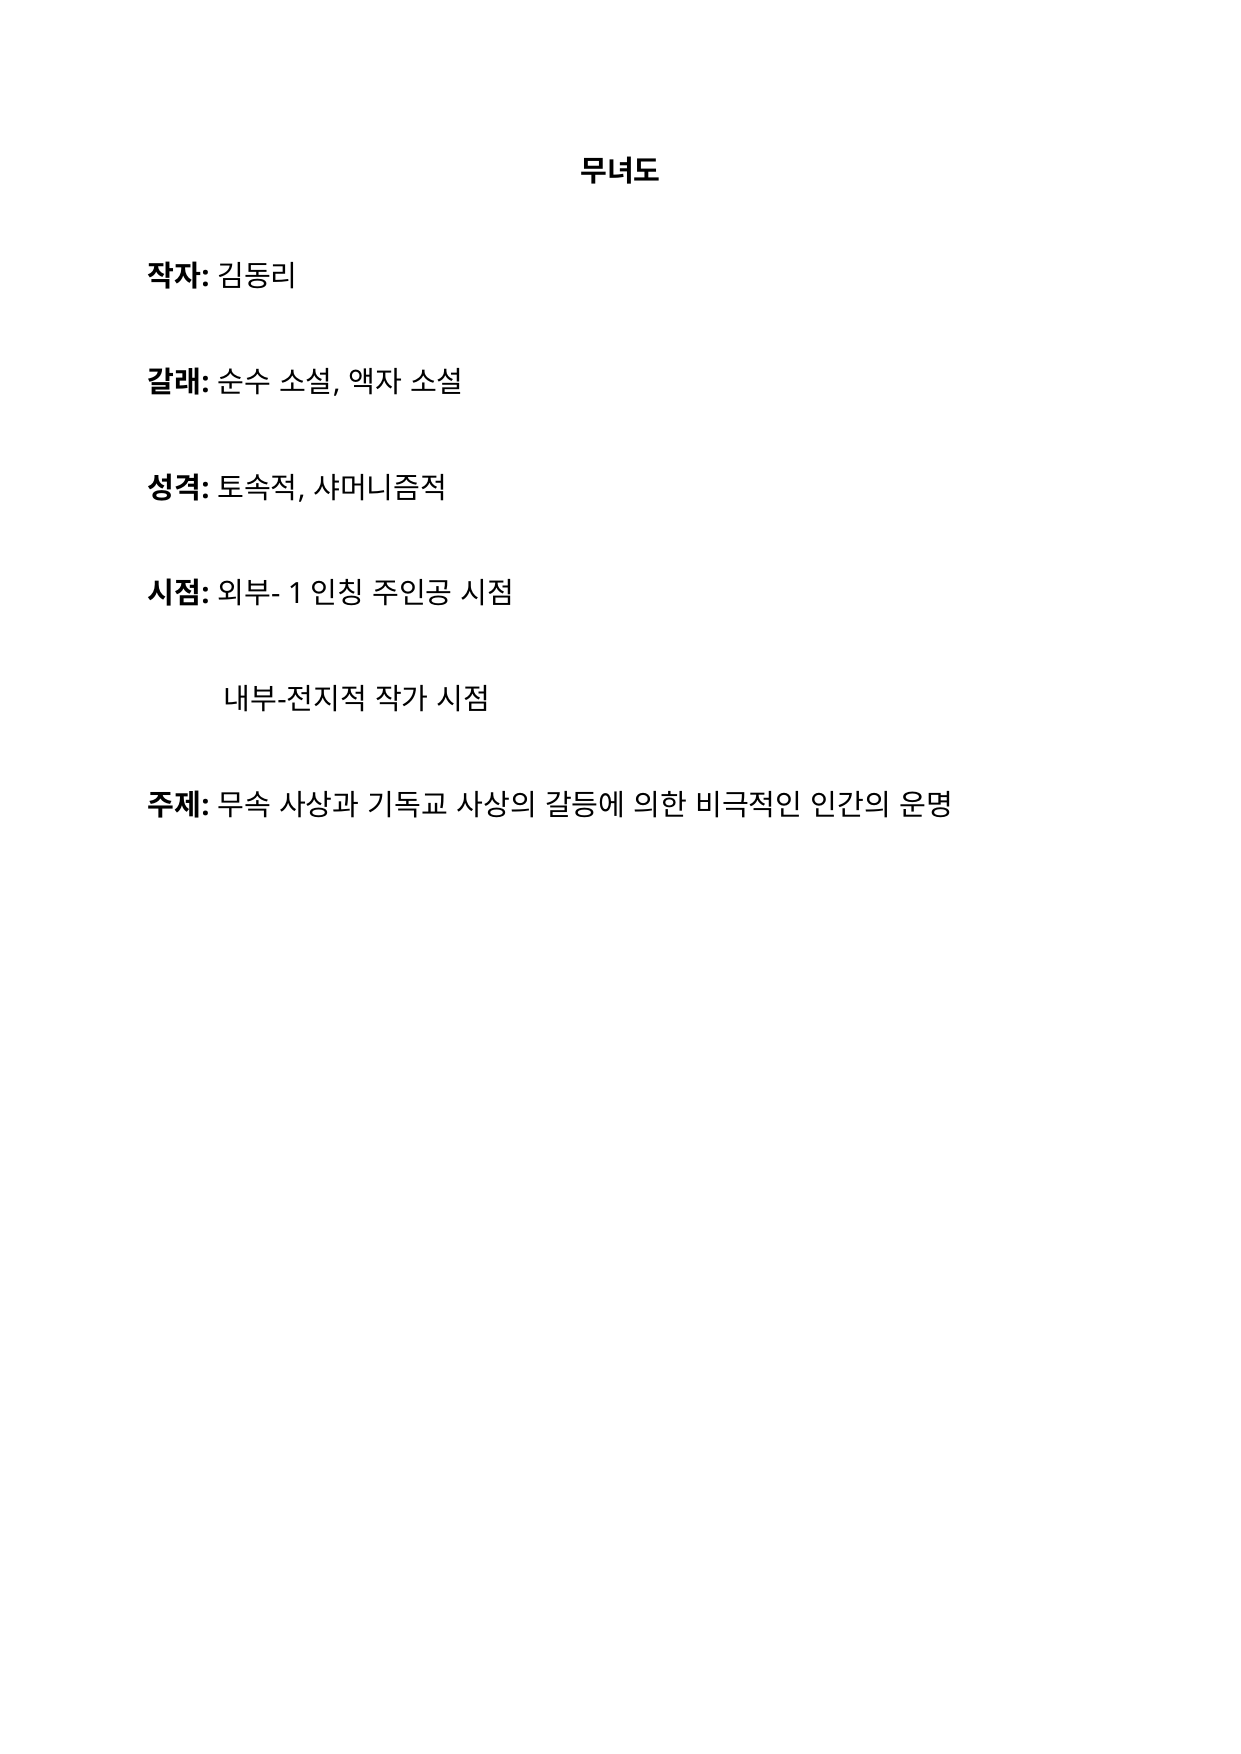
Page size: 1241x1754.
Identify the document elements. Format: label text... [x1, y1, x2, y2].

text 내부-전지적 작가 시점 [148, 676, 1093, 718]
text 성격: 토속적, 샤머니즘적 [148, 464, 1093, 507]
text 갈래: 순수 소설, 액자 소설 [148, 359, 1093, 401]
text 무녀도 [148, 148, 1093, 190]
text 작자: 김동리 [148, 253, 1093, 295]
text 주제: 무속 사상과 기독교 사상의 갈등에 의한 비극적인 인간의 운명 [148, 781, 1093, 823]
text 시점: 외부- 1인칭 주인공 시점 [148, 570, 1093, 612]
